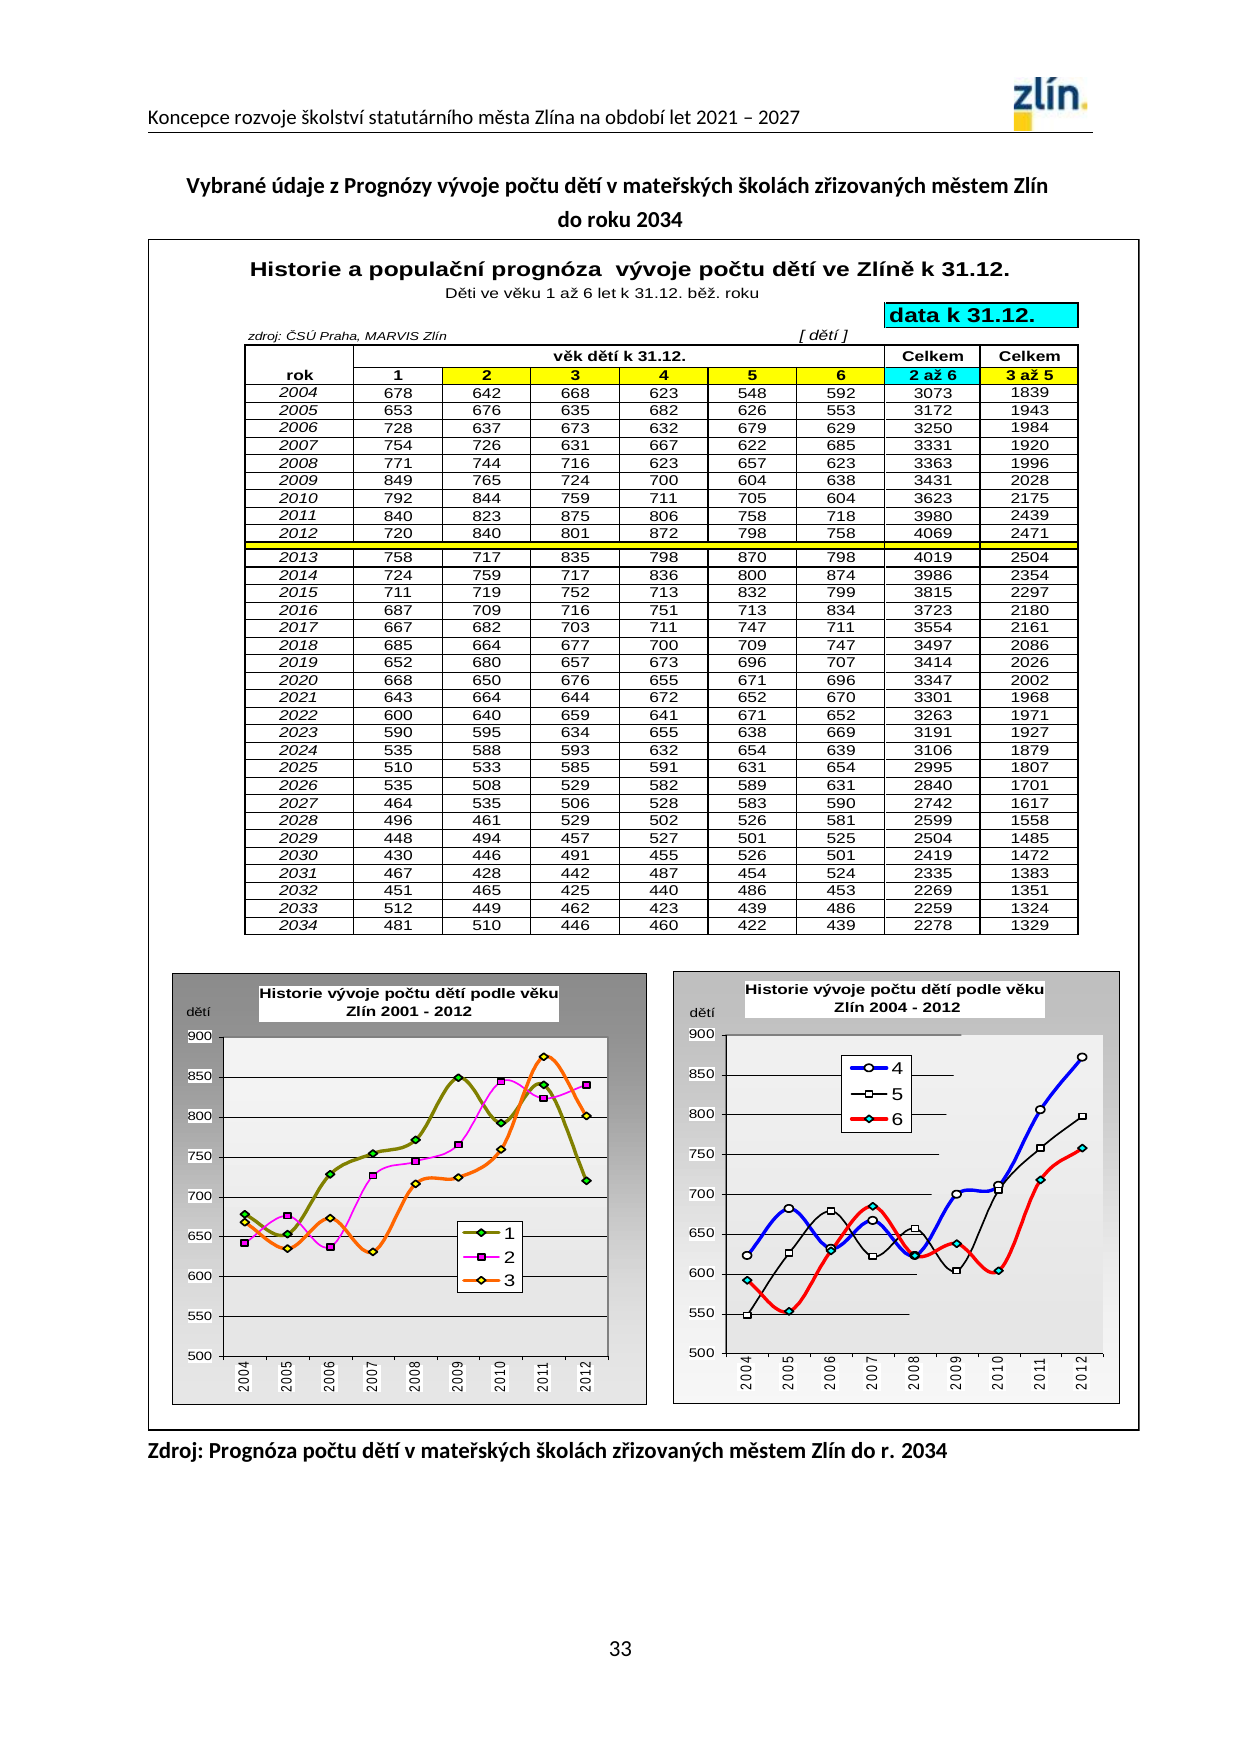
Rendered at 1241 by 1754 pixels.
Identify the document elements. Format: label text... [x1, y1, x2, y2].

text Vybrané údaje z Prognózy vývoje počtu dětí v mateřských školách zřizovaných městem Zlín do roku 2034 [148, 171, 1093, 233]
text Zdroj: Prognóza počtu dětí v mateřských školách zřizovaných městem Zlín do r. 2034 [148, 1436, 1093, 1464]
picture [1013, 77, 1088, 131]
